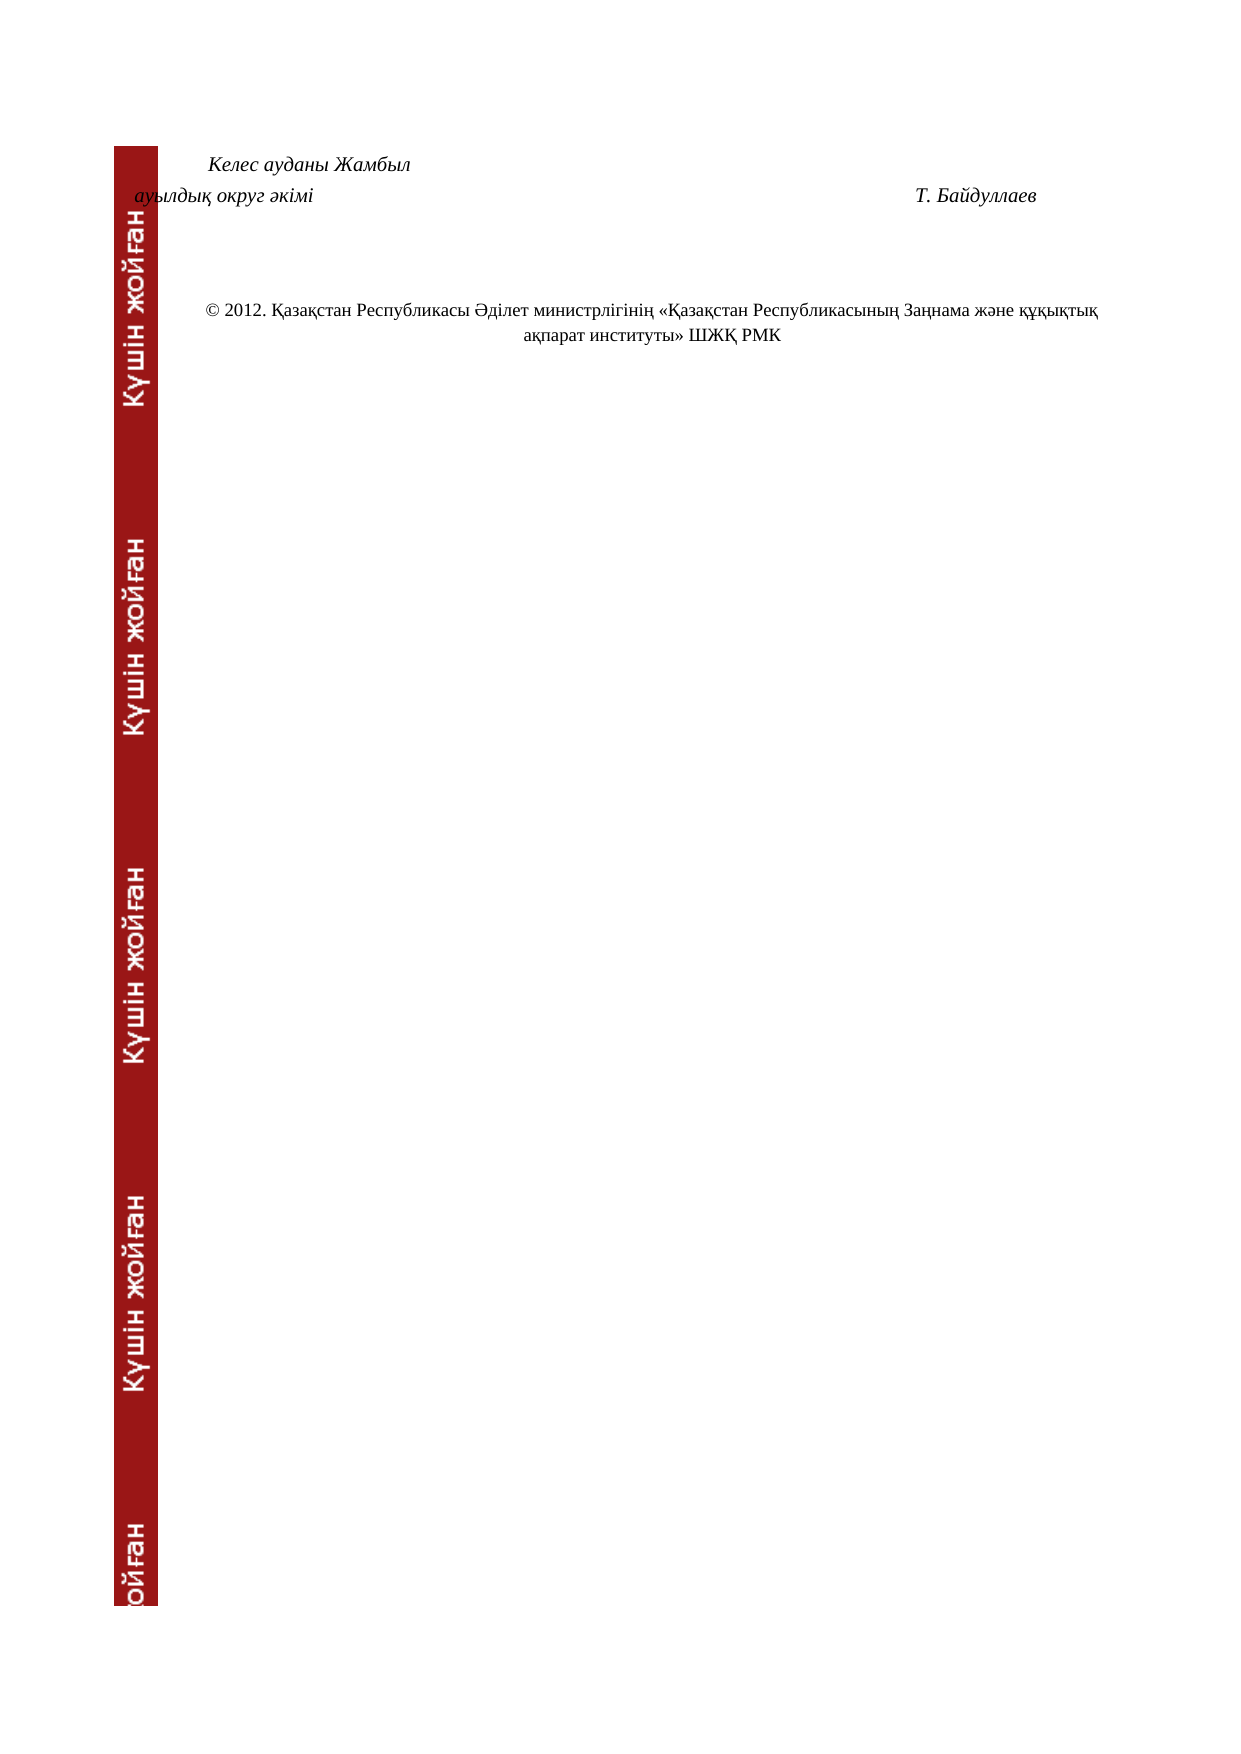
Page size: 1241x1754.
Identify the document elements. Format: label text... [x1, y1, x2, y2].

text © 2012. Қазақстан Республикасы Әділет министрлігінің «Қазақстан Республикасының Заңнама және құқықтық ақпарат институты» ШЖҚ РМК [112, 299, 1128, 345]
picture [114, 146, 158, 150]
table_header Келес ауданы Жамбыл [101, 150, 1240, 181]
table_cell Т. Байдуллаев [913, 181, 1240, 212]
picture [114, 345, 158, 1606]
picture [114, 212, 158, 299]
table_cell ауылдық округ әкімі [101, 181, 913, 212]
